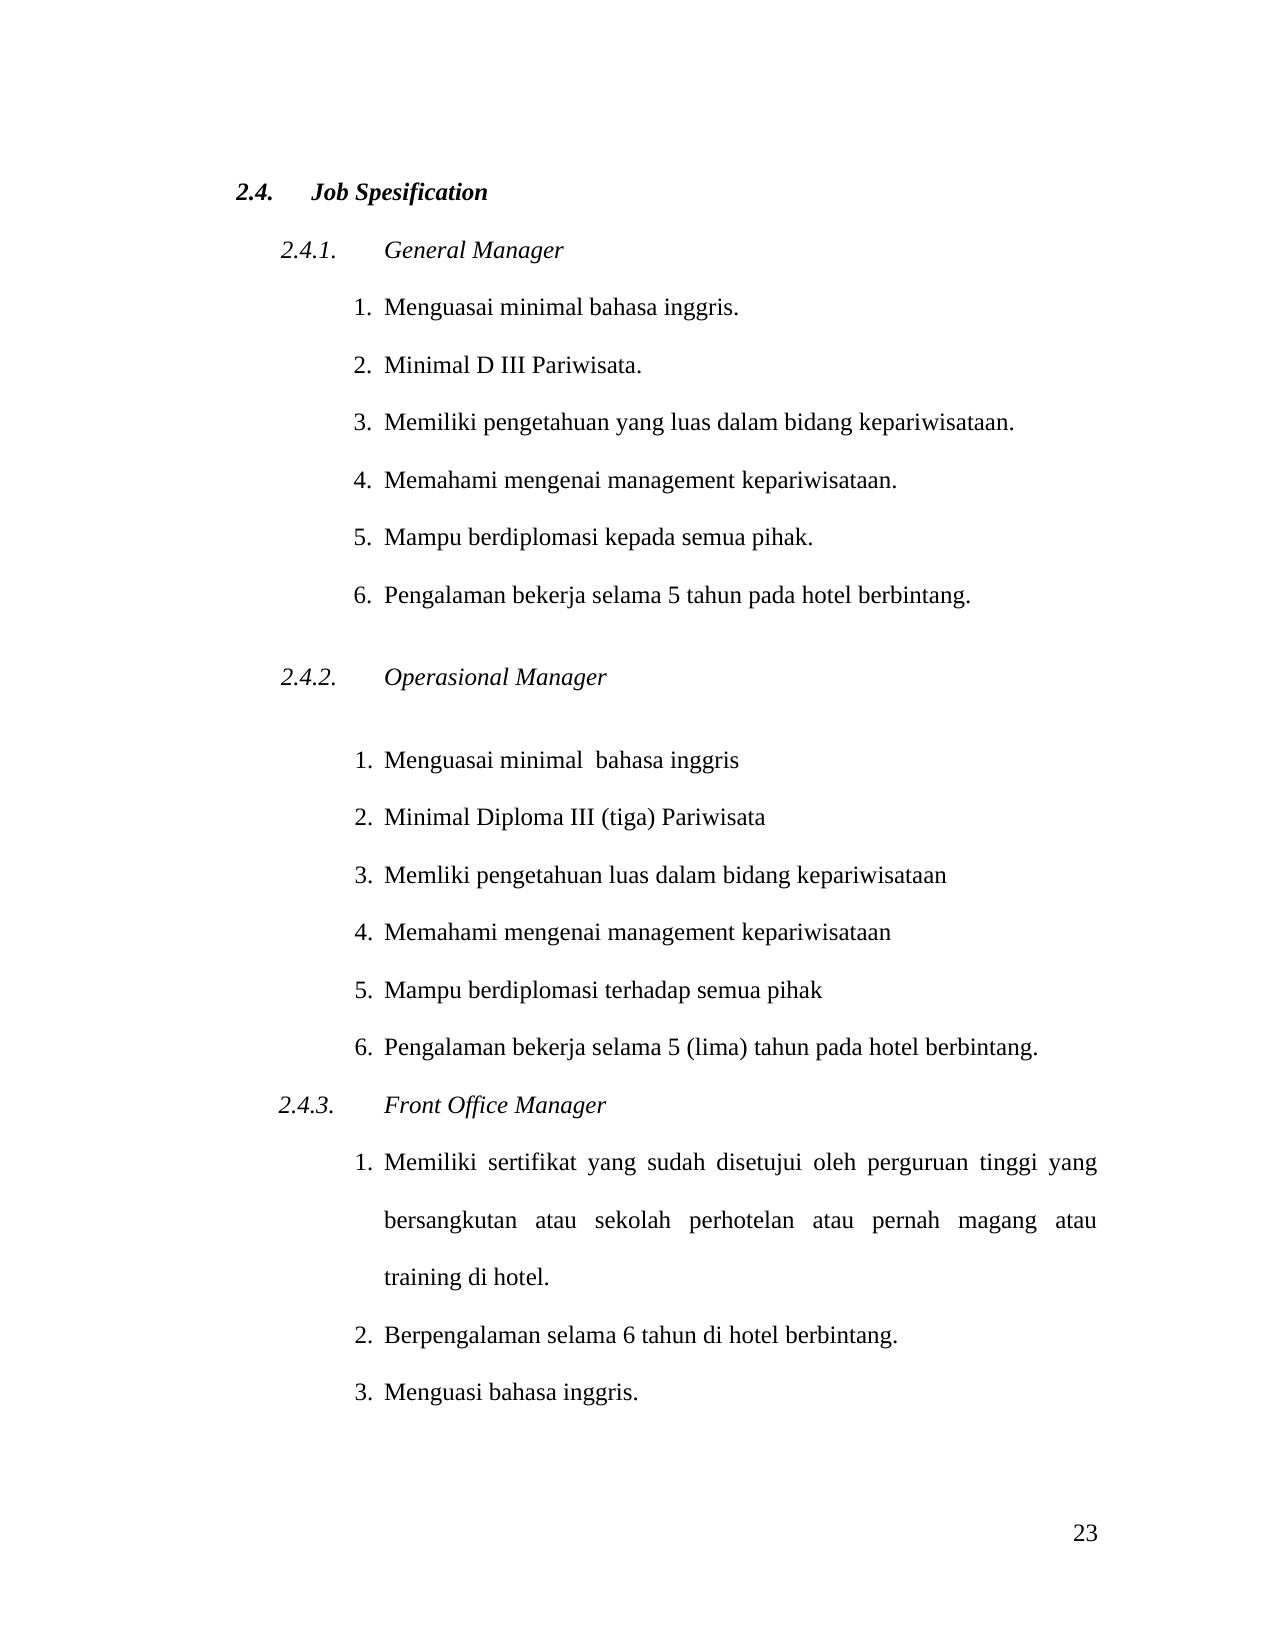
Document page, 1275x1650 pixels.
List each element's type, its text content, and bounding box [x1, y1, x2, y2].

list Mampu berdiplomasi terhadap semua pihak [354, 975, 1098, 1003]
list Pengalaman bekerja selama 5 tahun pada hotel berbintang. [353, 580, 1098, 608]
list Memahami mengenai management kepariwisataan. [353, 465, 1098, 493]
list Menguasai minimal bahasa inggris [354, 745, 1098, 773]
list Operasional Manager [281, 662, 1098, 691]
list Memliki pengetahuan luas dalam bidang kepariwisataan [354, 860, 1098, 888]
list Front Office Manager [278, 1090, 1098, 1118]
list Pengalaman bekerja selama 5 (lima) tahun pada hotel berbintang. [354, 1032, 1098, 1061]
list Memiliki sertifikat yang sudah disetujui oleh perguruan tinggi yang bersangkutan atau sekolah perhotelan atau pernah magang atau training di hotel. [354, 1147, 1098, 1291]
list Mampu berdiplomasi kepada semua pihak. [353, 522, 1098, 551]
list Minimal Diploma III (tiga) Pariwisata [354, 802, 1098, 831]
list General Manager [281, 235, 1098, 263]
list Minimal D III Pariwisata. [353, 350, 1098, 378]
list Menguasi bahasa inggris. [354, 1377, 1098, 1406]
list Berpengalaman selama 6 tahun di hotel berbintang. [354, 1320, 1098, 1348]
list Memahami mengenai management kepariwisataan [354, 917, 1098, 946]
list Memiliki pengetahuan yang luas dalam bidang kepariwisataan. [353, 407, 1098, 436]
list Job Spesification [236, 177, 1098, 206]
list Menguasai minimal bahasa inggris. [353, 292, 1098, 321]
